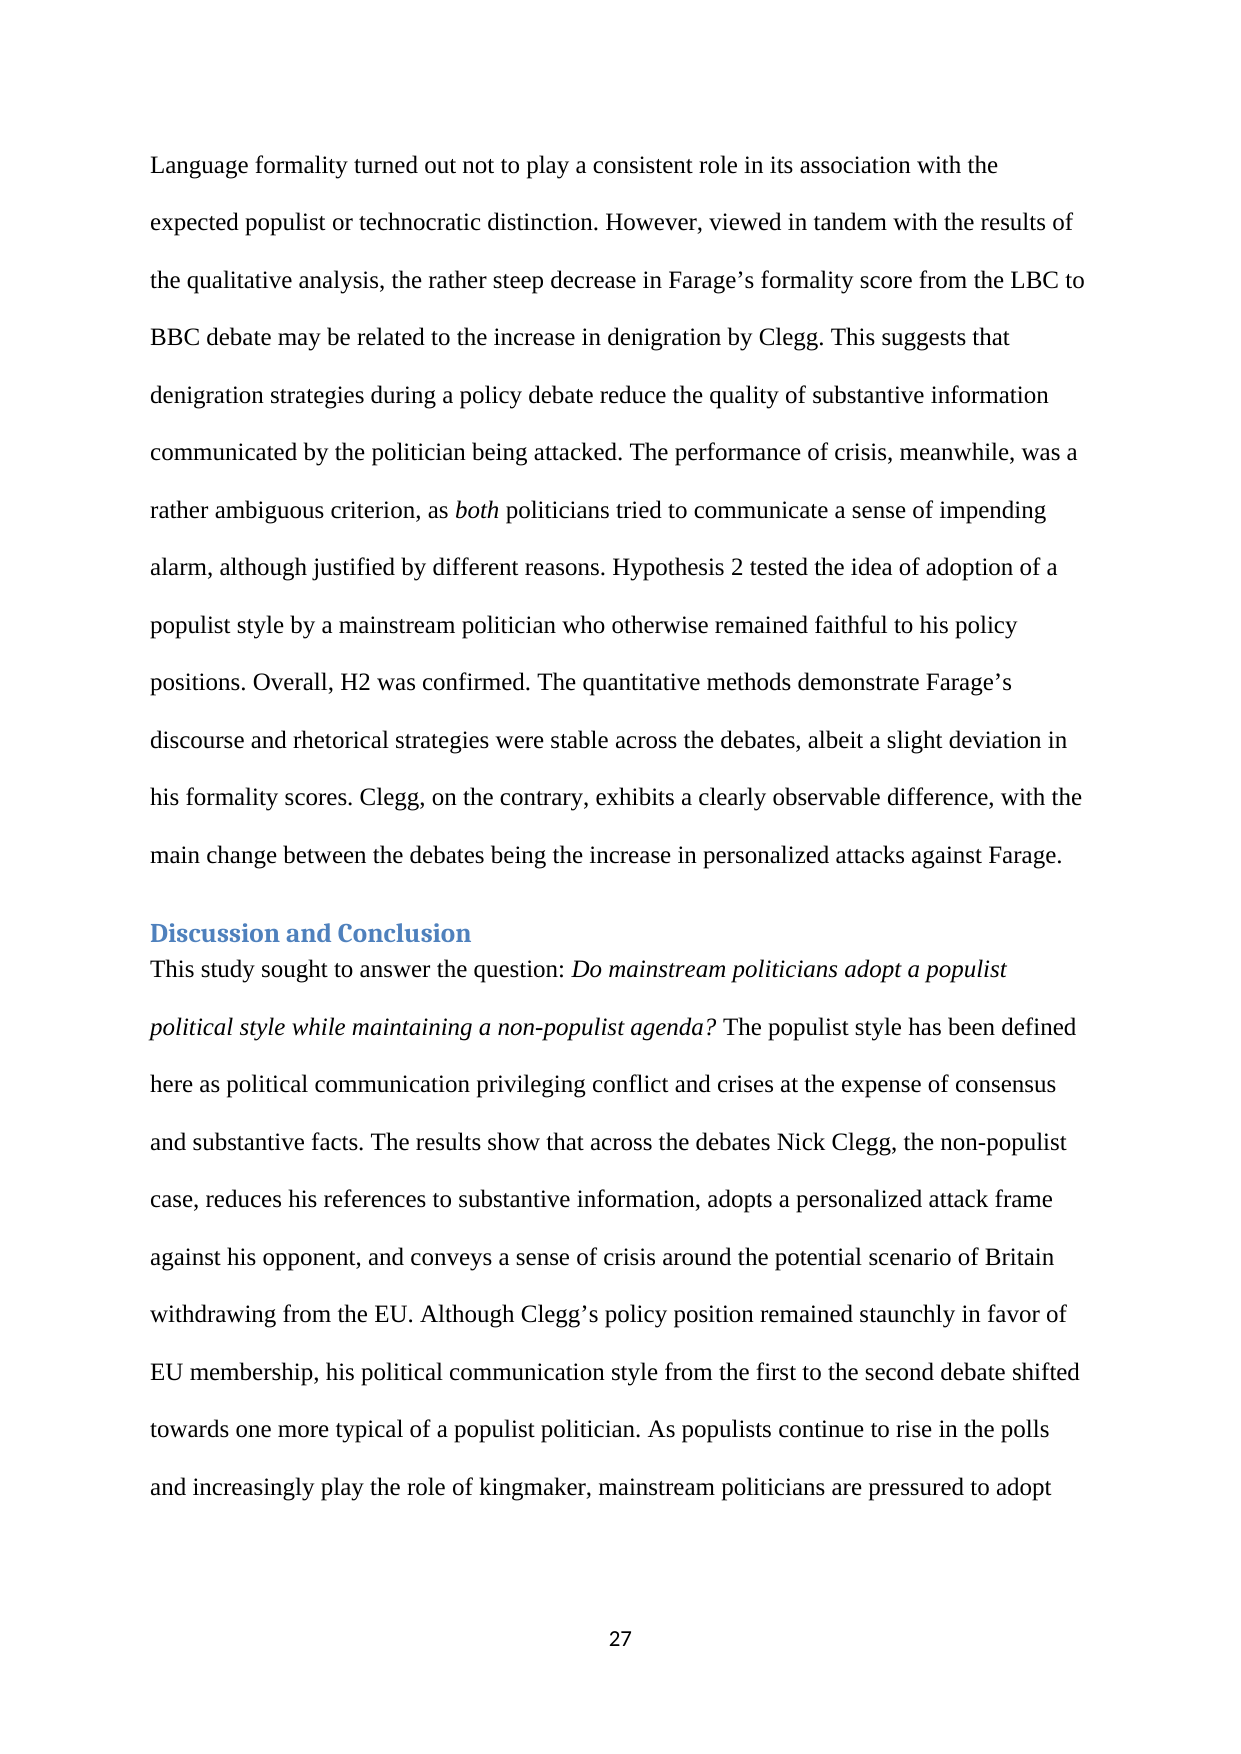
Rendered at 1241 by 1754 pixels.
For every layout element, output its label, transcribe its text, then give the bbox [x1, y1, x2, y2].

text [150, 954, 1090, 1500]
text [150, 150, 1090, 869]
subtitle Discussion and Conclusion [150, 918, 1090, 949]
